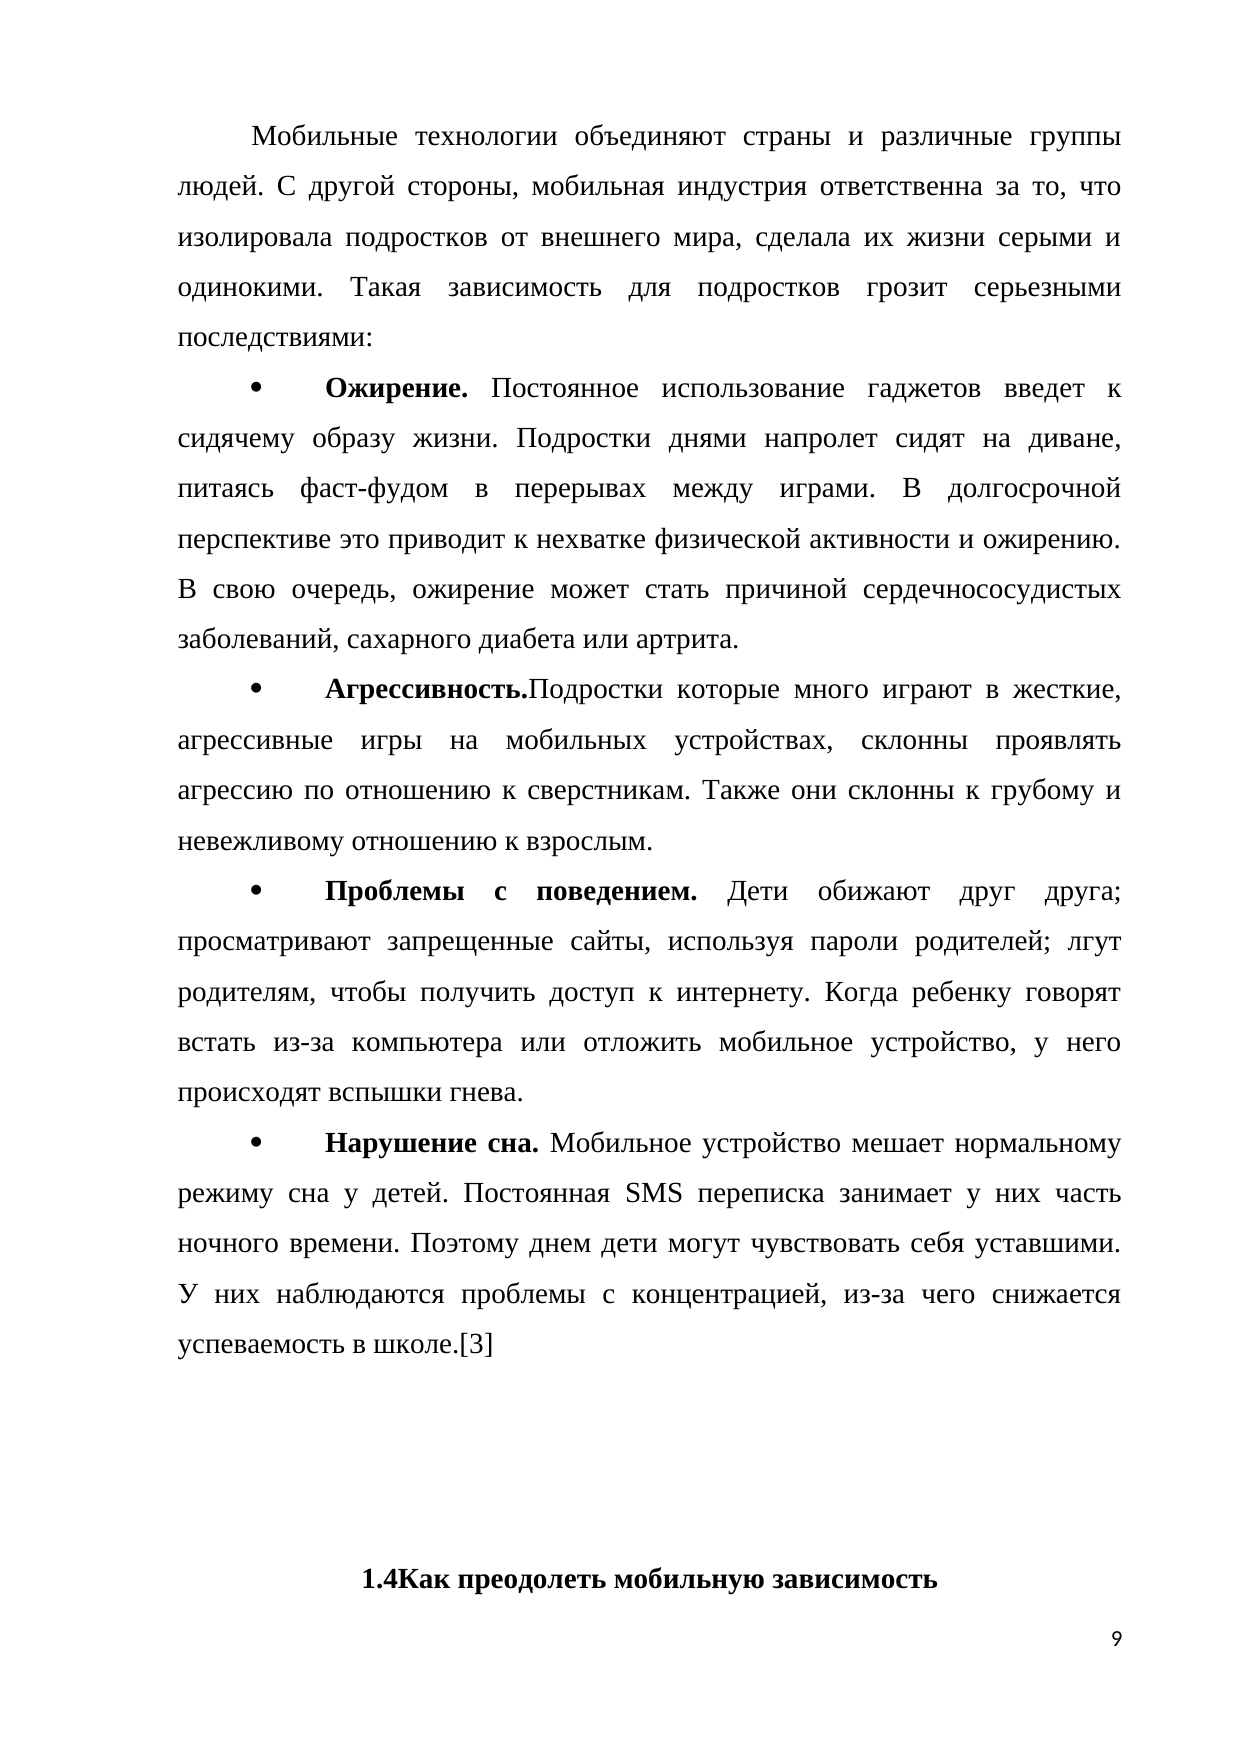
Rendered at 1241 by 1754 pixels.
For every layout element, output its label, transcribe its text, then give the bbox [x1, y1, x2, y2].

list Мобильные технологии объединяют страны и различные группы людей. С другой стороны, мобильная индустрия ответственна за то, что изолировала подростков от внешнего мира, сделала их жизни серыми и одинокими. Такая зависимость для подростков грозит серьезными последствиями: [177, 118, 1122, 353]
list Агрессивность.Подростки которые много играют в жесткие, агрессивные игры на мобильных устройствах, склонны проявлять агрессию по отношению к сверстникам. Также они склонны к грубому и невежливому отношению к взрослым. [177, 672, 1122, 856]
text 1.4Как преодолеть мобильную зависимость [177, 1561, 1122, 1595]
list Проблемы с поведением. Дети обижают друг друга; просматривают запрещенные сайты, используя пароли родителей; лгут родителям, чтобы получить доступ к интернету. Когда ребенку говорят встать из-за компьютера или отложить мобильное устройство, у него происходят вспышки гнева. [177, 873, 1122, 1108]
list Нарушение сна. Мобильное устройство мешает нормальному режиму сна у детей. Постоянная SMS переписка занимает у них часть ночного времени. Поэтому днем дети могут чувствовать себя уставшими. У них наблюдаются проблемы с концентрацией, из-за чего снижается успеваемость в школе.[3] [177, 1125, 1122, 1359]
list Ожирение. Постоянное использование гаджетов введет к сидячему образу жизни. Подростки днями напролет сидят на диване, питаясь фаст-фудом в перерывах между играми. В долгосрочной перспективе это приводит к нехватке физической активности и ожирению. В свою очередь, ожирение может стать причиной сердечнососудистых заболеваний, сахарного диабета или артрита. [177, 370, 1122, 655]
